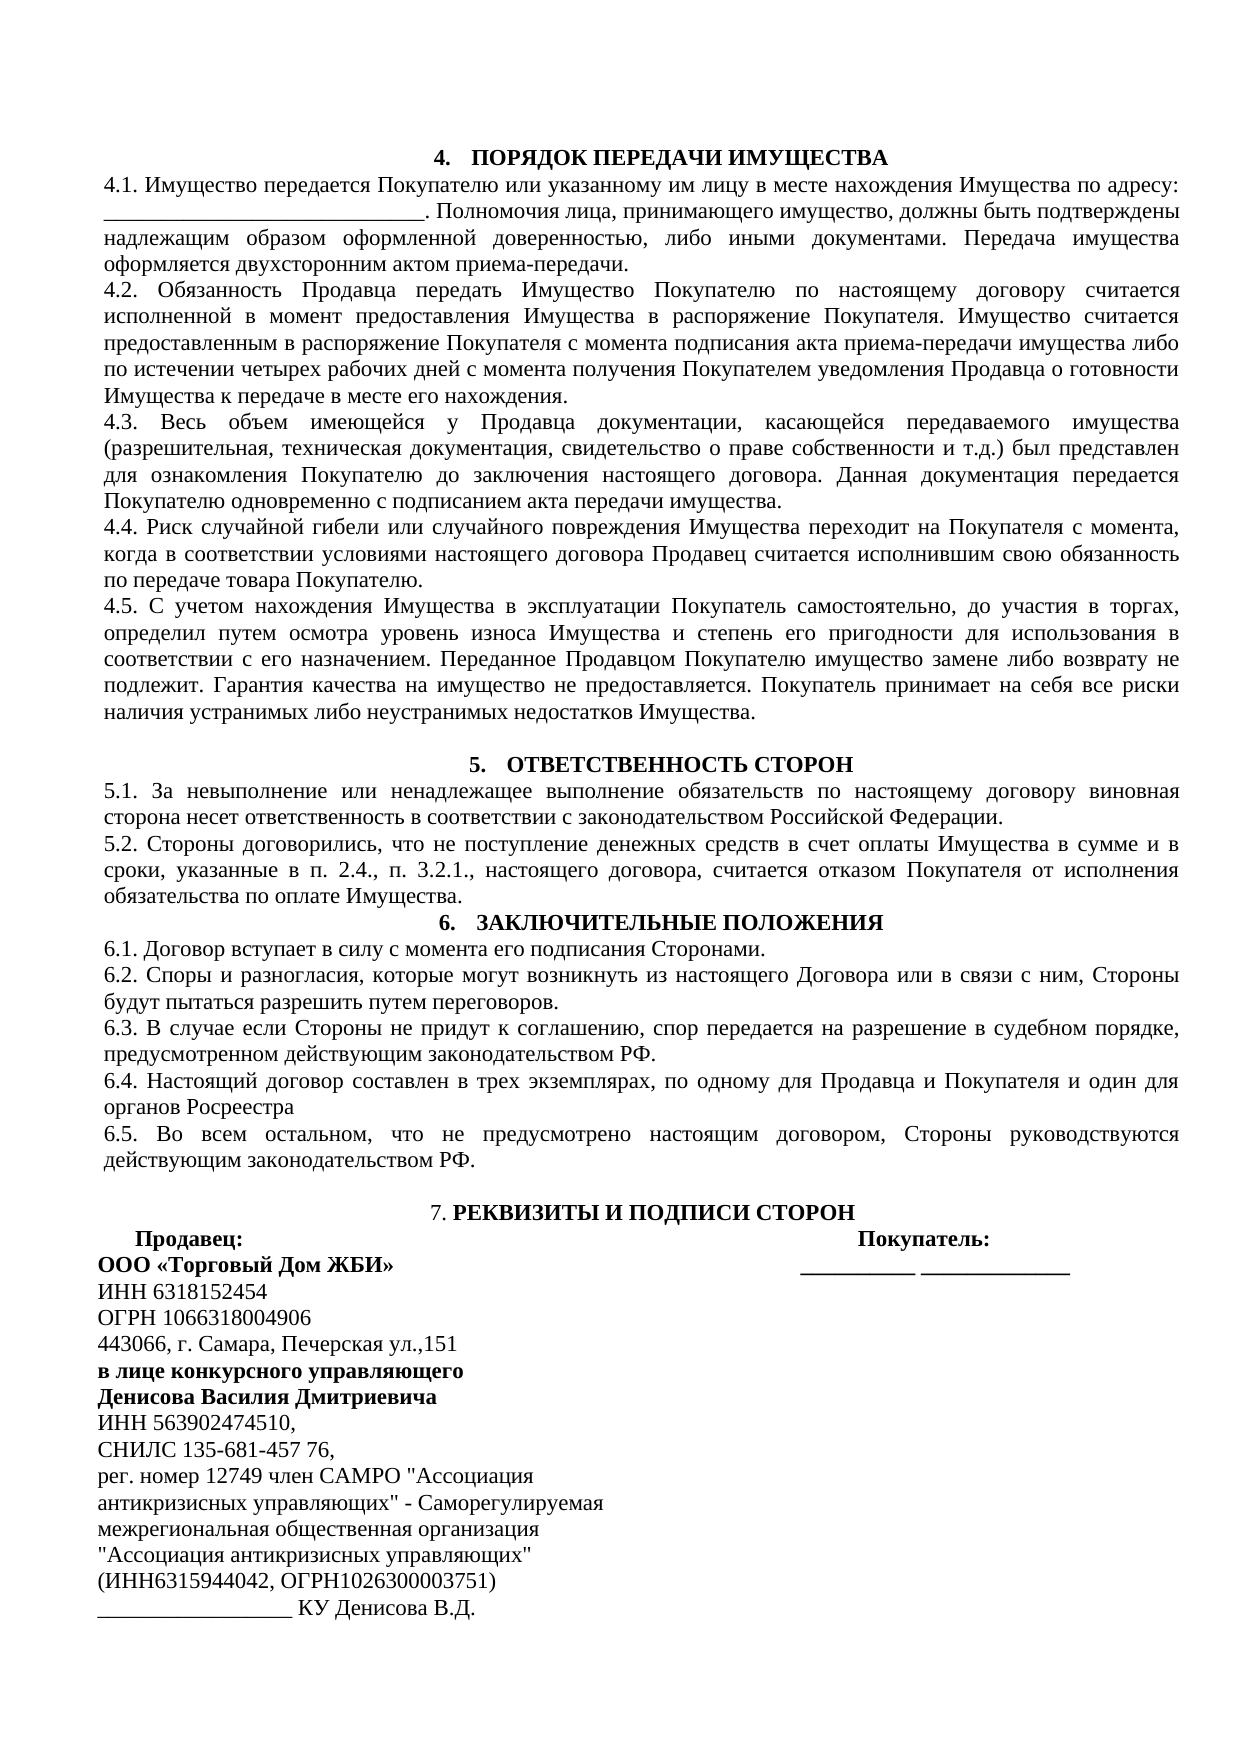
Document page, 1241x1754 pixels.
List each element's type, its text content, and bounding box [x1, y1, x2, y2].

text 4.3. Весь объем имеющейся у Продавца документации, касающейся передаваемого имущества (разрешительная, техническая документация, свидетельство о праве собственности и т.д.) был представлен для ознакомления Покупателю до заключения настоящего договора. Данная документация передается Покупателю одновременно с подписанием акта передачи имущества. [103, 408, 1181, 513]
text 6.2. Споры и разногласия, которые могут возникнуть из настоящего Договора или в связи с ним, Стороны будут пытаться разрешить путем переговоров. [103, 961, 1181, 1014]
text 5.1. За невыполнение или ненадлежащее выполнение обязательств по настоящему договору виновная сторона несет ответственность в соответствии с законодательством Российской Федерации. [103, 777, 1181, 830]
text 4.2. Обязанность Продавца передать Имущество Покупателю по настоящему договору считается исполненной в момент предоставления Имущества в распоряжение Покупателя. Имущество считается предоставленным в распоряжение Покупателя с момента подписания акта приема-передачи имущества либо по истечении четырех рабочих дней с момента получения Покупателем уведомления Продавца о готовности Имущества к передаче в месте его нахождения. [103, 276, 1181, 408]
text 7. РЕКВИЗИТЫ И ПОДПИСИ СТОРОН [103, 1199, 1181, 1225]
list ОТВЕТСТВЕННОСТЬ СТОРОН [141, 751, 1181, 777]
table_header Продавец: ООО «Торговый Дом ЖБИ» ИНН 6318152454 ОГРН 1066318004906 443066, г. Самара, Печерская ул.,151 в лице конкурсного управляющего Денисова Василия Дмитриевича ИНН 563902474510, СНИЛС 135-681-457 76, рег. номер 12749 член САМРО "Ассоциация антикризисных управляющих" - Саморегулируемая межрегиональная общественная организация "Ассоциация антикризисных управляющих" (ИНН6315944042, ОГРН1026300003751) _________________ КУ Денисова В.Д. [86, 1225, 635, 1620]
text 6.3. В случае если Стороны не придут к соглашению, спор передается на разрешение в судебном порядке, предусмотренном действующим законодательством РФ. [103, 1014, 1181, 1067]
text 4.5. С учетом нахождения Имущества в эксплуатации Покупатель самостоятельно, до участия в торгах, определил путем осмотра уровень износа Имущества и степень его пригодности для использования в соответствии с его назначением. Переданное Продавцом Покупателю имущество замене либо возврату не подлежит. Гарантия качества на имущество не предоставляется. Покупатель принимает на себя все риски наличия устранимых либо неустранимых недостатков Имущества. [103, 592, 1181, 724]
table_header Покупатель: __________ _____________ [635, 1225, 1181, 1620]
text 6.4. Настоящий договор составлен в трех экземплярах, по одному для Продавца и Покупателя и один для органов Росреестра [103, 1067, 1181, 1119]
text 6.5. Во всем остальном, что не предусмотрено настоящим договором, Стороны руководствуются действующим законодательством РФ. [103, 1119, 1181, 1172]
text 5.2. Стороны договорились, что не поступление денежных средств в счет оплаты Имущества в сумме и в сроки, указанные в п. 2.4., п. 3.2.1., настоящего договора, считается отказом Покупателя от исполнения обязательства по оплате Имущества. [103, 830, 1181, 909]
list ЗАКЛЮЧИТЕЛЬНЫЕ ПОЛОЖЕНИЯ [141, 909, 1181, 935]
text 4.4. Риск случайной гибели или случайного повреждения Имущества переходит на Покупателя с момента, когда в соответствии условиями настоящего договора Продавец считается исполнившим свою обязанность по передаче товара Покупателю. [103, 513, 1181, 592]
text 6.1. Договор вступает в силу с момента его подписания Сторонами. [103, 935, 1181, 961]
text 4.1. Имущество передается Покупателю или указанному им лицу в месте нахождения Имущества по адресу: ____________________________. Полномочия лица, принимающего имущество, должны быть подтверждены надлежащим образом оформленной доверенностью, либо иными документами. Передача имущества оформляется двухсторонним актом приема-передачи. [103, 171, 1181, 276]
list ПОРЯДОК ПЕРЕДАЧИ ИМУЩЕСТВА [141, 144, 1181, 171]
